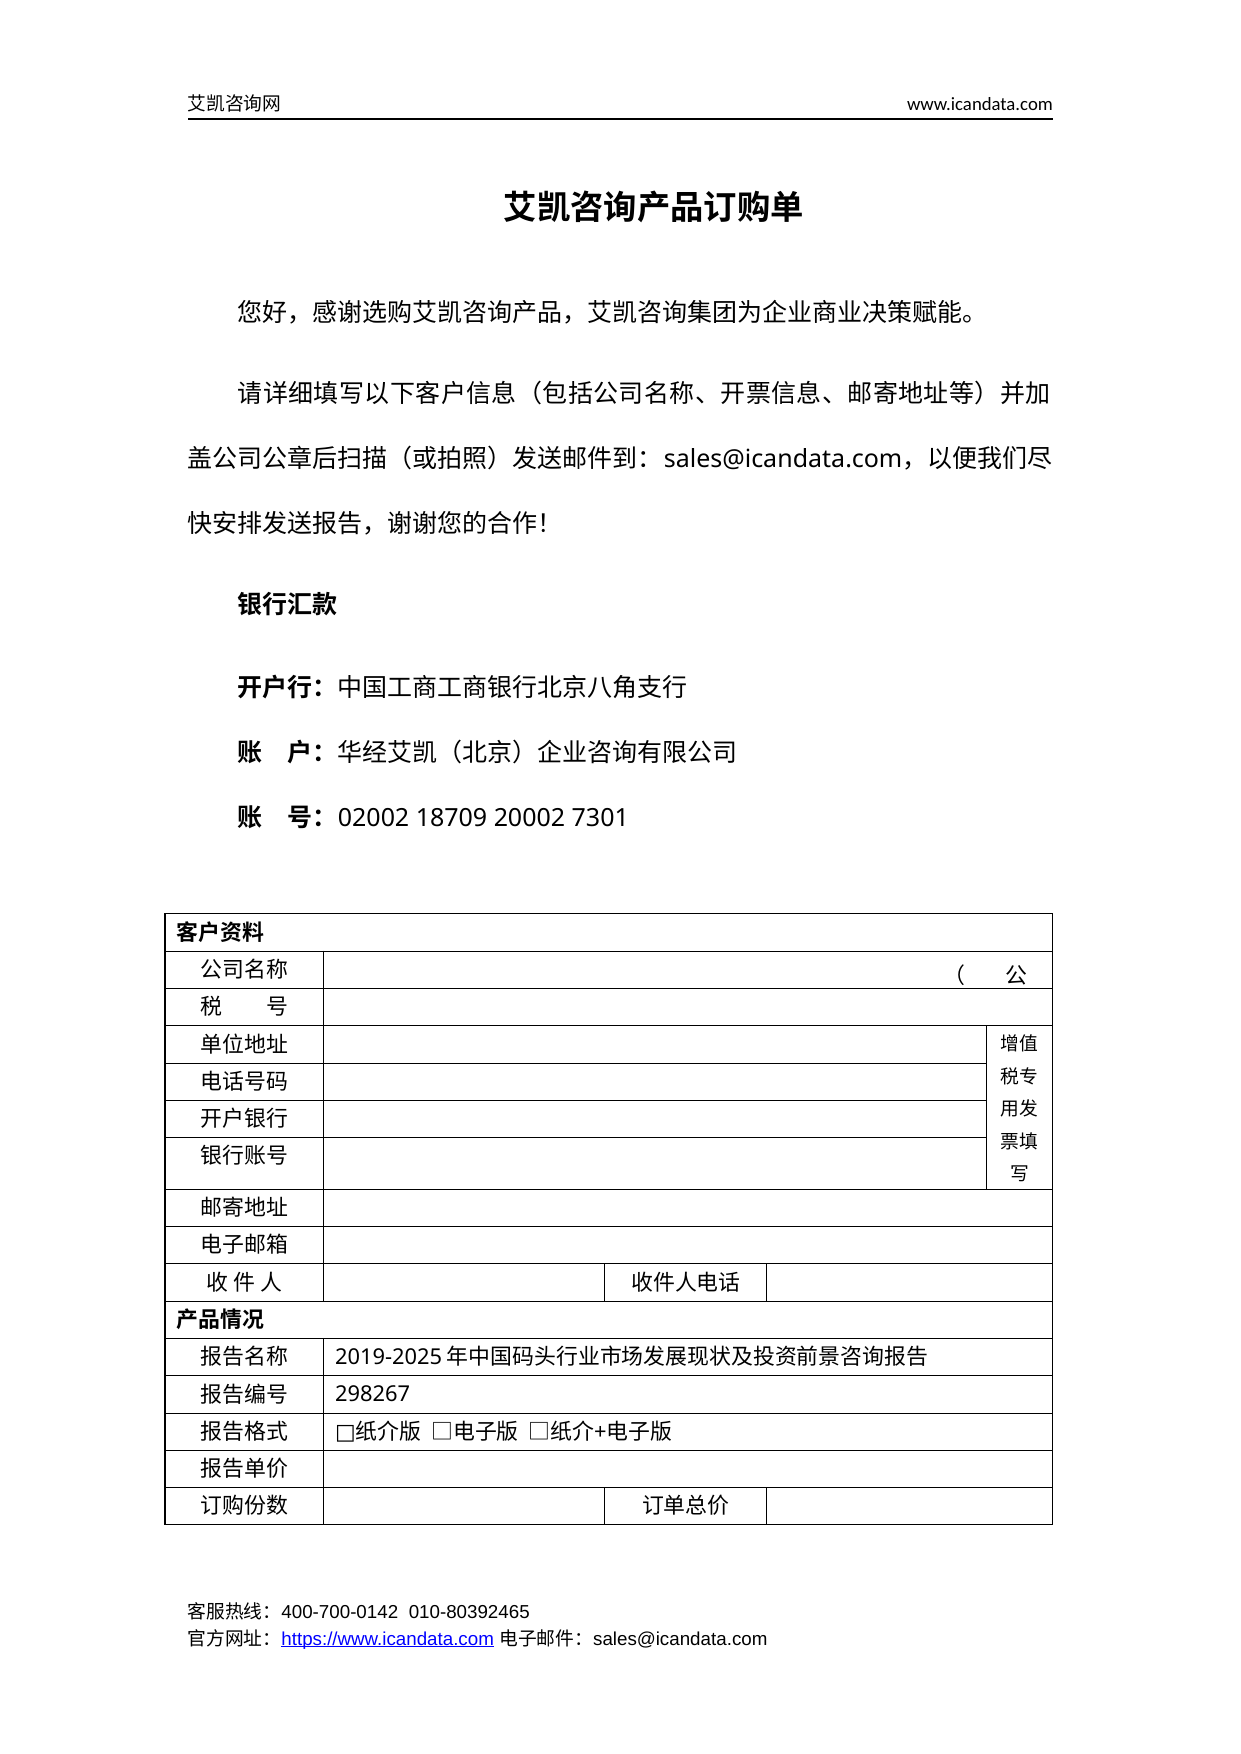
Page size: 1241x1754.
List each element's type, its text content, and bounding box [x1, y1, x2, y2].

table_cell 报告格式 [166, 1414, 323, 1450]
table_cell 收 件 人 [166, 1264, 323, 1301]
table_cell [324, 952, 1052, 988]
table_cell 报告单价 [166, 1451, 323, 1487]
table_cell 单位地址 [166, 1026, 323, 1062]
table_cell [324, 1064, 986, 1100]
text 您好，感谢选购艾凯咨询产品，艾凯咨询集团为企业商业决策赋能。 [187, 278, 1053, 343]
table_cell [324, 1138, 986, 1189]
table_cell 订购份数 [166, 1488, 323, 1524]
text 开户行：中国工商工商银行北京八角支行 [187, 653, 1053, 718]
text 银行汇款 [187, 570, 1053, 635]
text 账 号：02002 18709 20002 7301 [187, 783, 1053, 848]
table_cell [324, 1488, 604, 1524]
table_cell [324, 1026, 986, 1062]
table_cell 298267 [324, 1376, 1052, 1412]
table_cell 开户银行 [166, 1101, 323, 1137]
table_cell 2019-2025年中国码头行业市场发展现状及投资前景咨询报告 [324, 1339, 1052, 1375]
table_cell 邮寄地址 [166, 1190, 323, 1226]
table_cell 银行账号 [166, 1138, 323, 1189]
table_cell 产品情况 [166, 1302, 1052, 1338]
table_cell 报告名称 [166, 1339, 323, 1375]
table_cell 税 号 [166, 989, 323, 1025]
text 艾凯咨询产品订购单 [187, 172, 1053, 237]
table_cell 电话号码 [166, 1064, 323, 1100]
table_cell [767, 1488, 1052, 1524]
table_cell [324, 1190, 1052, 1226]
table_cell [324, 1227, 1052, 1263]
table_cell 收件人电话 [605, 1264, 766, 1301]
table_cell 订单总价 [605, 1488, 766, 1524]
table_cell 电子邮箱 [166, 1227, 323, 1263]
table_cell 增值税专用发票填写 [987, 1026, 1052, 1189]
table_cell [324, 1451, 1052, 1487]
table_cell 公司名称 [166, 952, 323, 988]
table_cell [767, 1264, 1052, 1301]
text 账 户：华经艾凯（北京）企业咨询有限公司 [187, 718, 1053, 783]
table_cell [324, 1101, 986, 1137]
table_cell 报告编号 [166, 1376, 323, 1412]
table_cell □纸介版 □电子版 □纸介+电子版 [324, 1414, 1052, 1450]
table_cell [324, 989, 1052, 1025]
table_header 客户资料 [166, 914, 1052, 951]
text 请详细填写以下客户信息（包括公司名称、开票信息、邮寄地址等）并加盖公司公章后扫描（或拍照）发送邮件到：sales@icandata.com，以便我们尽快安排发送报告，谢谢您的合作！ [187, 359, 1053, 554]
table_cell [324, 1264, 604, 1301]
